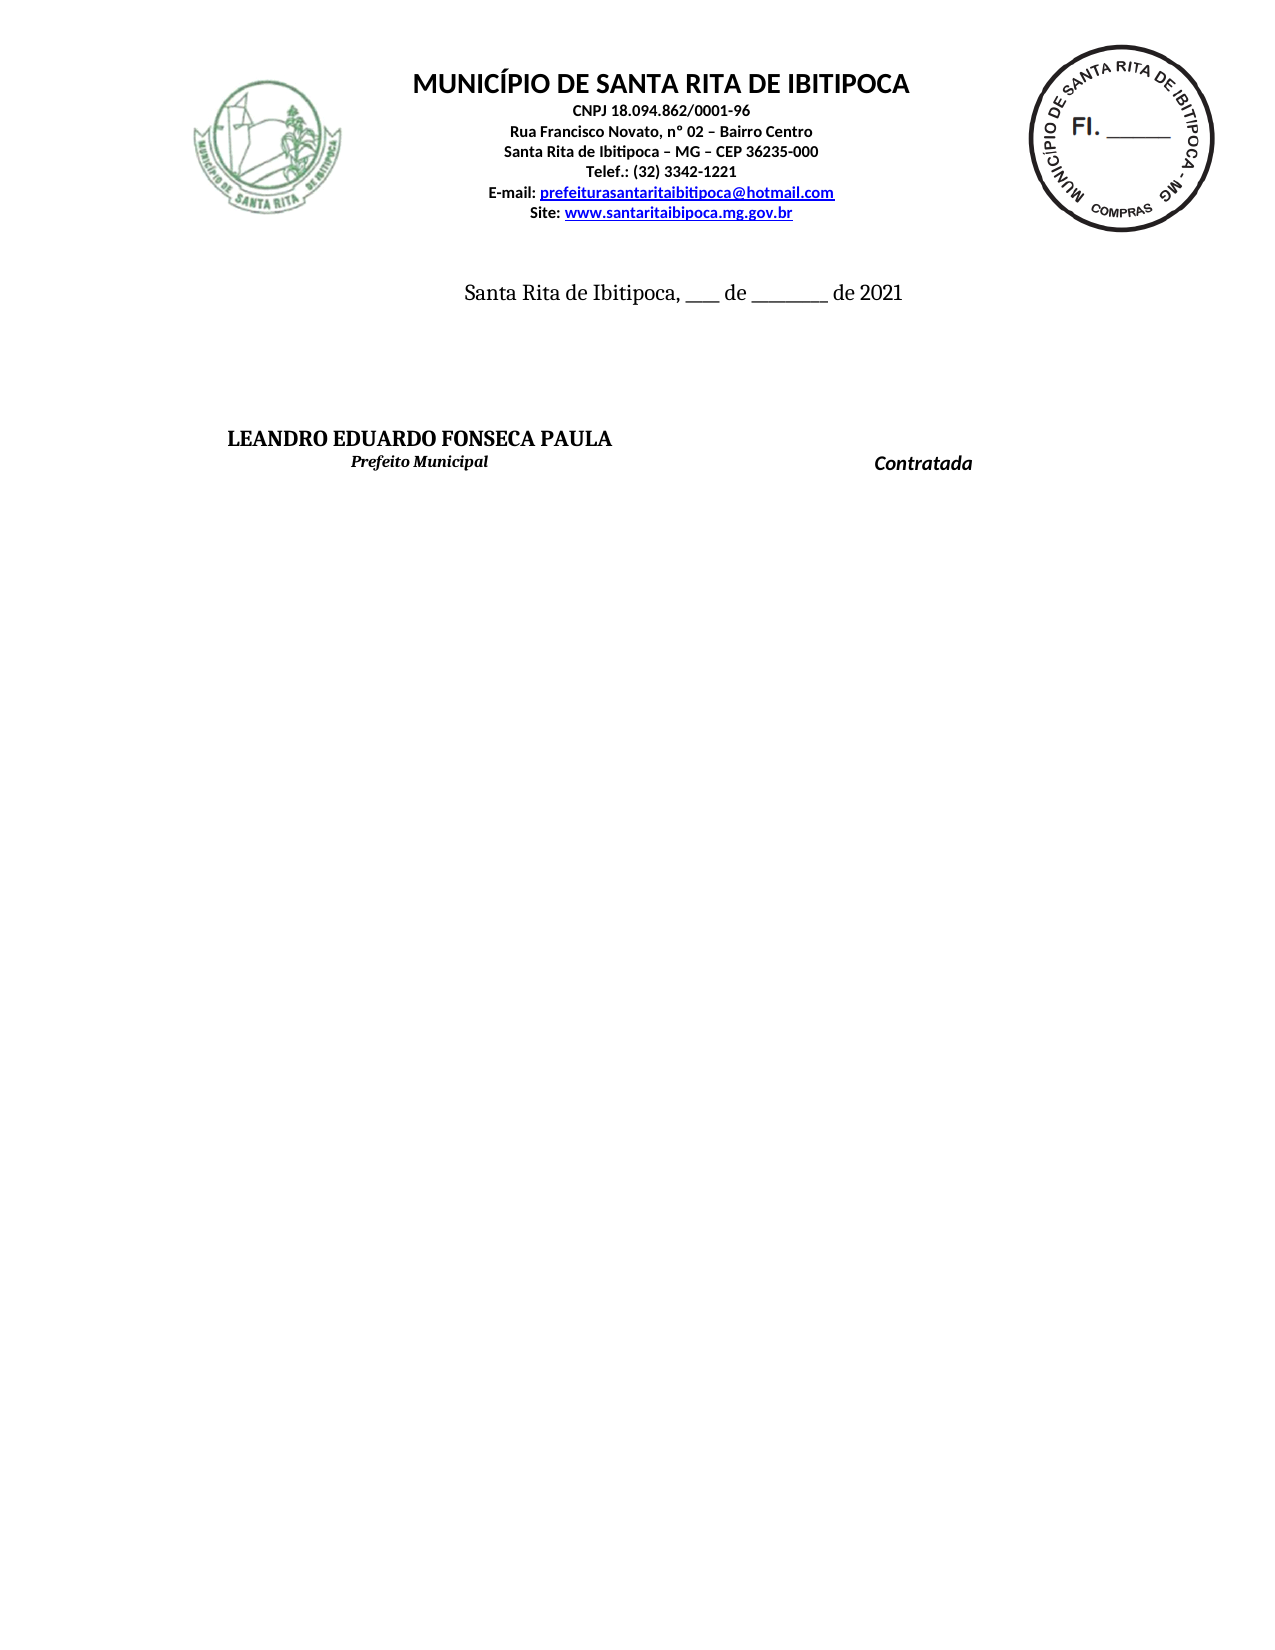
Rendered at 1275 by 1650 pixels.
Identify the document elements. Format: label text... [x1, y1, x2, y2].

text Santa Rita de Ibitipoca, ____ de _________ de 2021 [177, 280, 1189, 306]
picture [177, 65, 357, 225]
picture [1011, 35, 1229, 240]
table_header LEANDRO EDUARDO FONSECA PAULA Prefeito Municipal [166, 426, 670, 475]
table_header Contratada [670, 426, 1174, 475]
